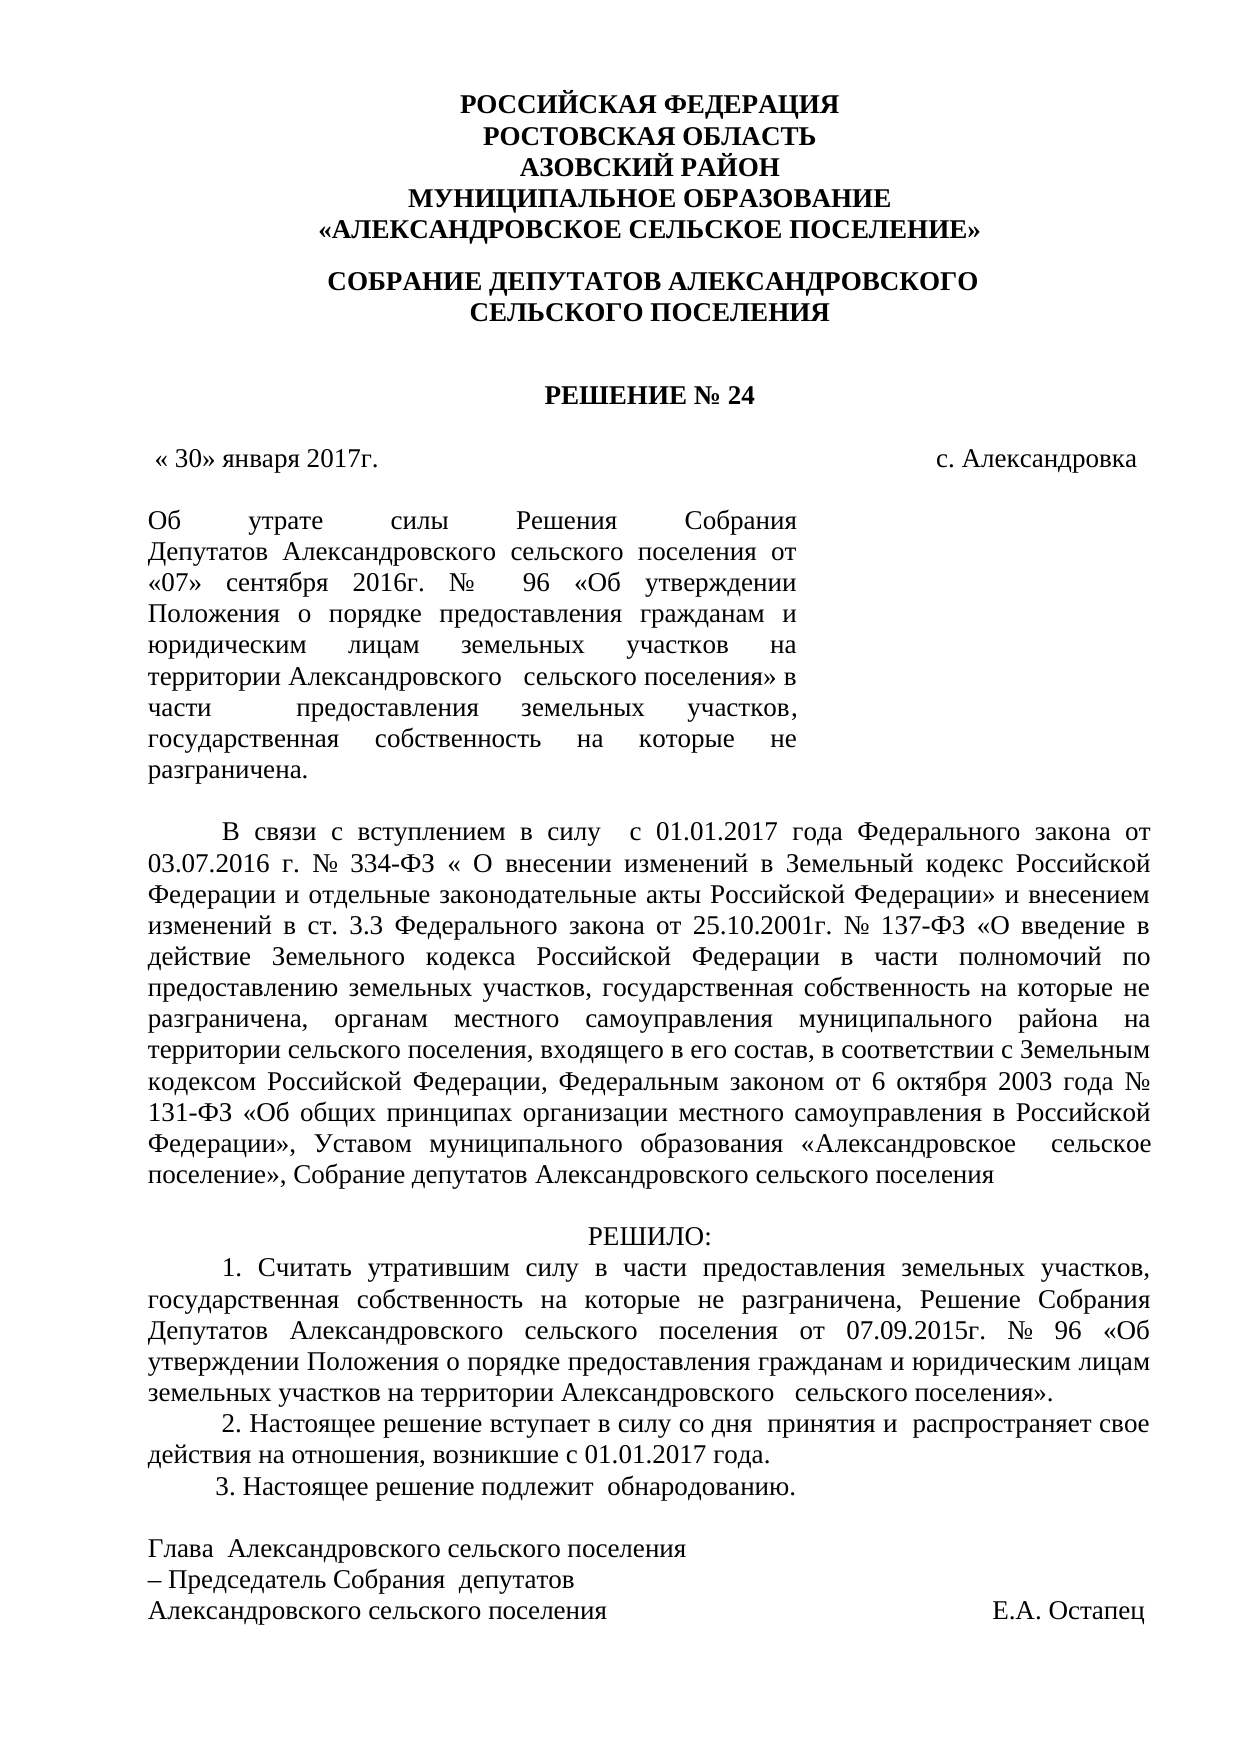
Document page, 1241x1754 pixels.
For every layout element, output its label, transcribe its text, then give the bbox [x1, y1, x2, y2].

text РЕШИЛО: [148, 1220, 1152, 1252]
text В связи с вступлением в силу с 01.01.2017 года Федерального закона от 03.07.2016 г. № 334-ФЗ « О внесении изменений в Земельный кодекс Российской Федерации и отдельные законодательные акты Российской Федерации» и внесением изменений в ст. 3.3 Федерального закона от 25.10.2001г. № 137-ФЗ «О введение в действие Земельного кодекса Российской Федерации в части полномочий по предоставлению земельных участков, государственная собственность на которые не разграничена, органам местного самоуправления муниципального района на территории сельского поселения, входящего в его состав, в соответствии с Земельным кодексом Российской Федерации, Федеральным законом от 6 октября 2003 года № 131-ФЗ «Об общих принципах организации местного самоуправления в Российской Федерации», Уставом муниципального образования «Александровское сельское поселение», Собрание депутатов Александровского сельского поселения [148, 816, 1152, 1189]
text РОССИЙСКАЯ ФЕДЕРАЦИЯ РОСТОВСКАЯ ОБЛАСТЬ АЗОВСКИЙ РАЙОН МУНИЦИПАЛЬНОЕ ОБРАЗОВАНИЕ «АЛЕКСАНДРОВСКОЕ СЕЛЬСКОЕ ПОСЕЛЕНИЕ» [148, 89, 1152, 244]
text Глава Александровского сельского поселения – Председатель Собрания депутатов Александровского сельского поселения Е.А. Остапец [148, 1532, 1152, 1625]
text 3. Настоящее решение подлежит обнародованию. [148, 1469, 1152, 1501]
text 1. Считать утратившим силу в части предоставления земельных участков, государственная собственность на которые не разграничена, Решение Собрания Депутатов Александровского сельского поселения от 07.09.2015г. № 96 «Об утверждении Положения о порядке предоставления гражданам и юридическим лицам земельных участков на территории Александровского сельского поселения». [148, 1252, 1152, 1407]
text РЕШЕНИЕ № 24 [148, 379, 1152, 411]
text Об утрате силы Решения Собрания Депутатов Александровского сельского поселения от «07» сентября 2016г. № 96 «Об утверждении Положения о порядке предоставления гражданам и юридическим лицам земельных участков на территории Александровского сельского поселения» в части предоставления земельных участков, государственная собственность на которые не разграничена. [148, 504, 797, 784]
text 2. Настоящее решение вступает в силу со дня принятия и распространяет свое действия на отношения, возникшие с 01.01.2017 года. [148, 1407, 1152, 1469]
text СОБРАНИЕ ДЕПУТАТОВ АЛЕКСАНДРОВСКОГО СЕЛЬСКОГО ПОСЕЛЕНИЯ [148, 265, 1152, 327]
text « 30» января 2017г. с. Александровка [148, 442, 1152, 473]
